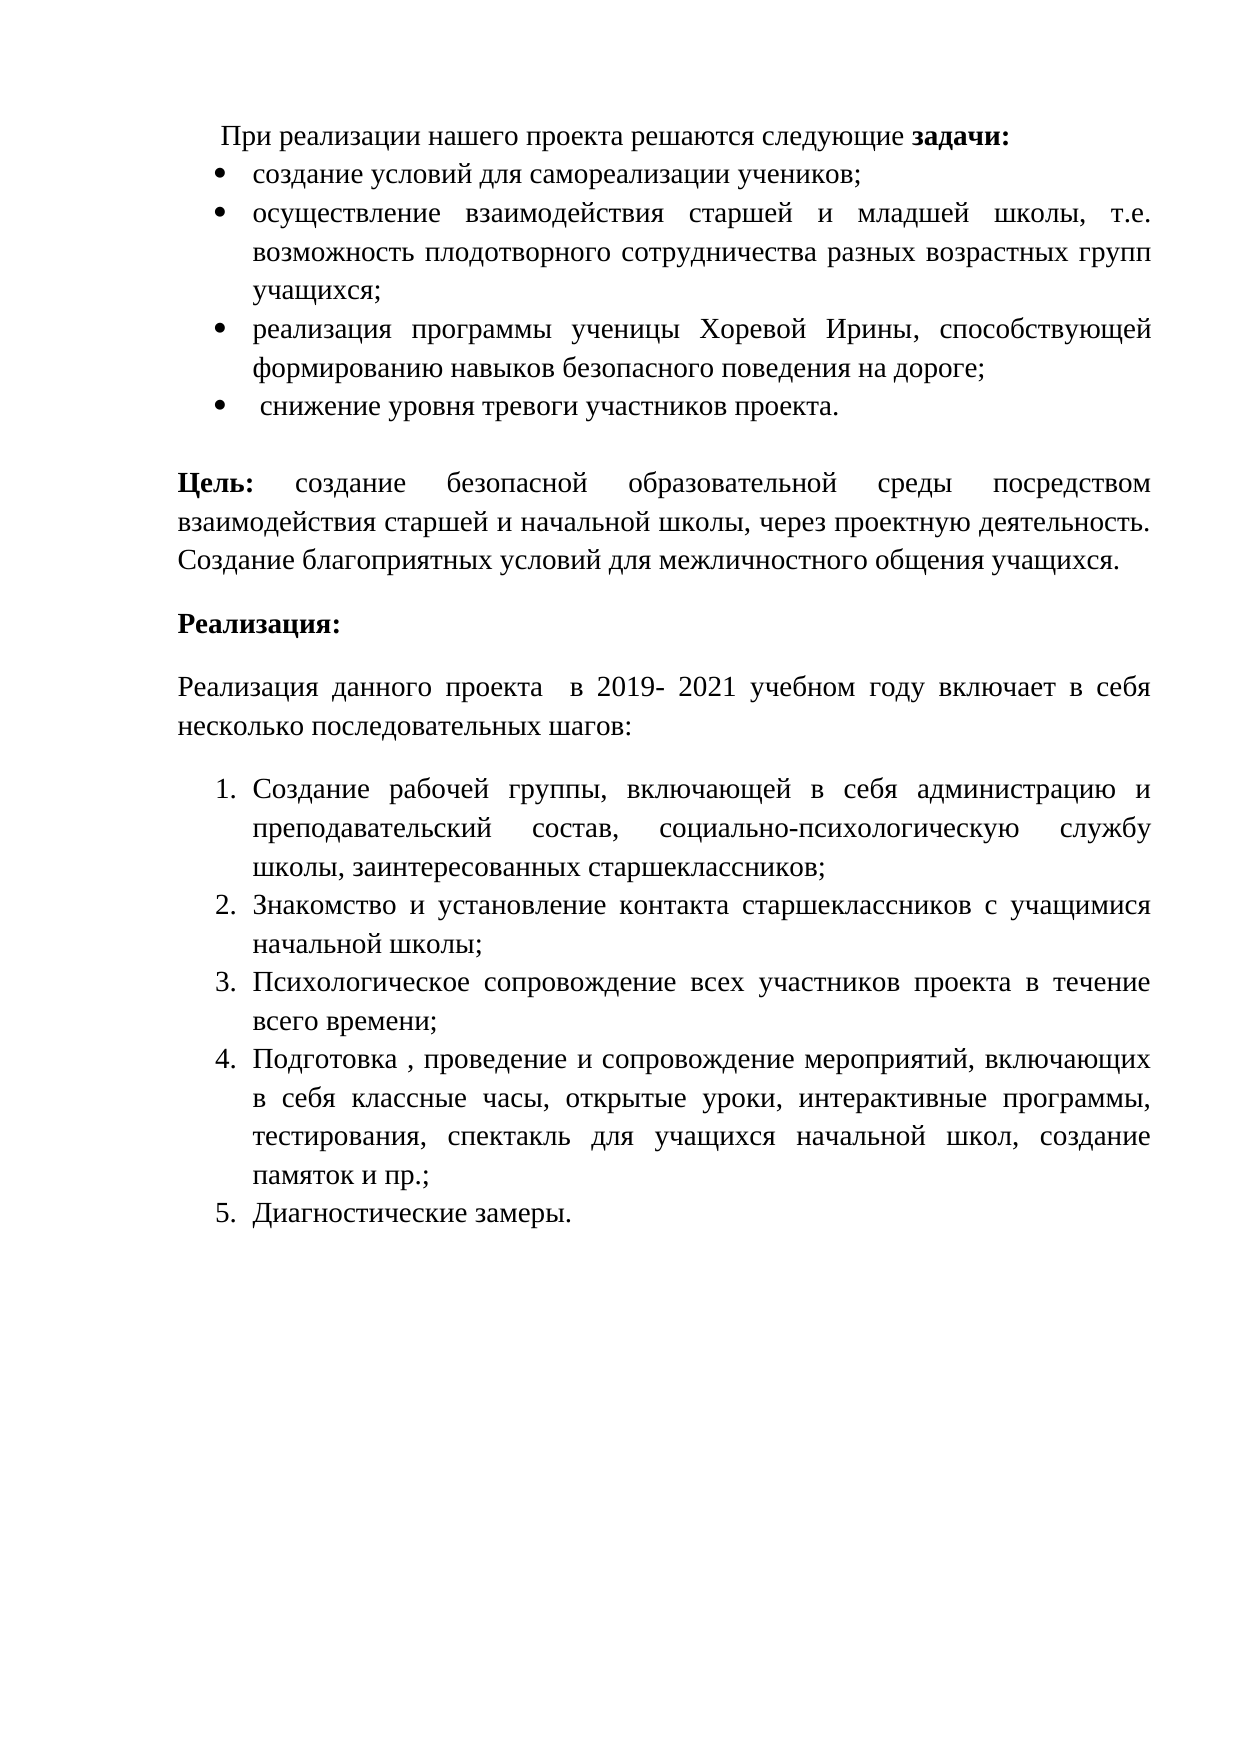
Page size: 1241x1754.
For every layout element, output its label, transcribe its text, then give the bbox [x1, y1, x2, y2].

list снижение уровня тревоги участников проекта. [215, 388, 1152, 422]
list создание условий для самореализации учеников; [215, 157, 1152, 190]
list реализация программы ученицы Хоревой Ирины, способствующей формированию навыков безопасного поведения на дороге; [215, 311, 1152, 383]
list осуществление взаимодействия старшей и младшей школы, т.е. возможность плодотворного сотрудничества разных возрастных групп учащихся; [215, 195, 1152, 306]
text Реализация данного проекта в 2019- 2021 учебном году включает в себя несколько последовательных шагов: [177, 669, 1152, 742]
text При реализации нашего проекта решаются следующие задачи: [177, 118, 1152, 152]
list Знакомство и установление контакта старшеклассников с учащимися начальной школы; [215, 887, 1152, 959]
text Цель: создание безопасной образовательной среды посредством взаимодействия старшей и начальной школы, через проектную деятельность. Создание благоприятных условий для межличностного общения учащихся. [177, 465, 1152, 576]
list Диагностические замеры. [215, 1196, 1152, 1229]
list Создание рабочей группы, включающей в себя администрацию и преподавательский состав, социально-психологическую службу школы, заинтересованных старшеклассников; [215, 772, 1152, 882]
list Психологическое сопровождение всех участников проекта в течение всего времени; [215, 964, 1152, 1036]
text Реализация: [177, 606, 1152, 639]
list Подготовка , проведение и сопровождение мероприятий, включающих в себя классные часы, открытые уроки, интерактивные программы, тестирования, спектакль для учащихся начальной школ, создание памяток и пр.; [215, 1041, 1152, 1191]
